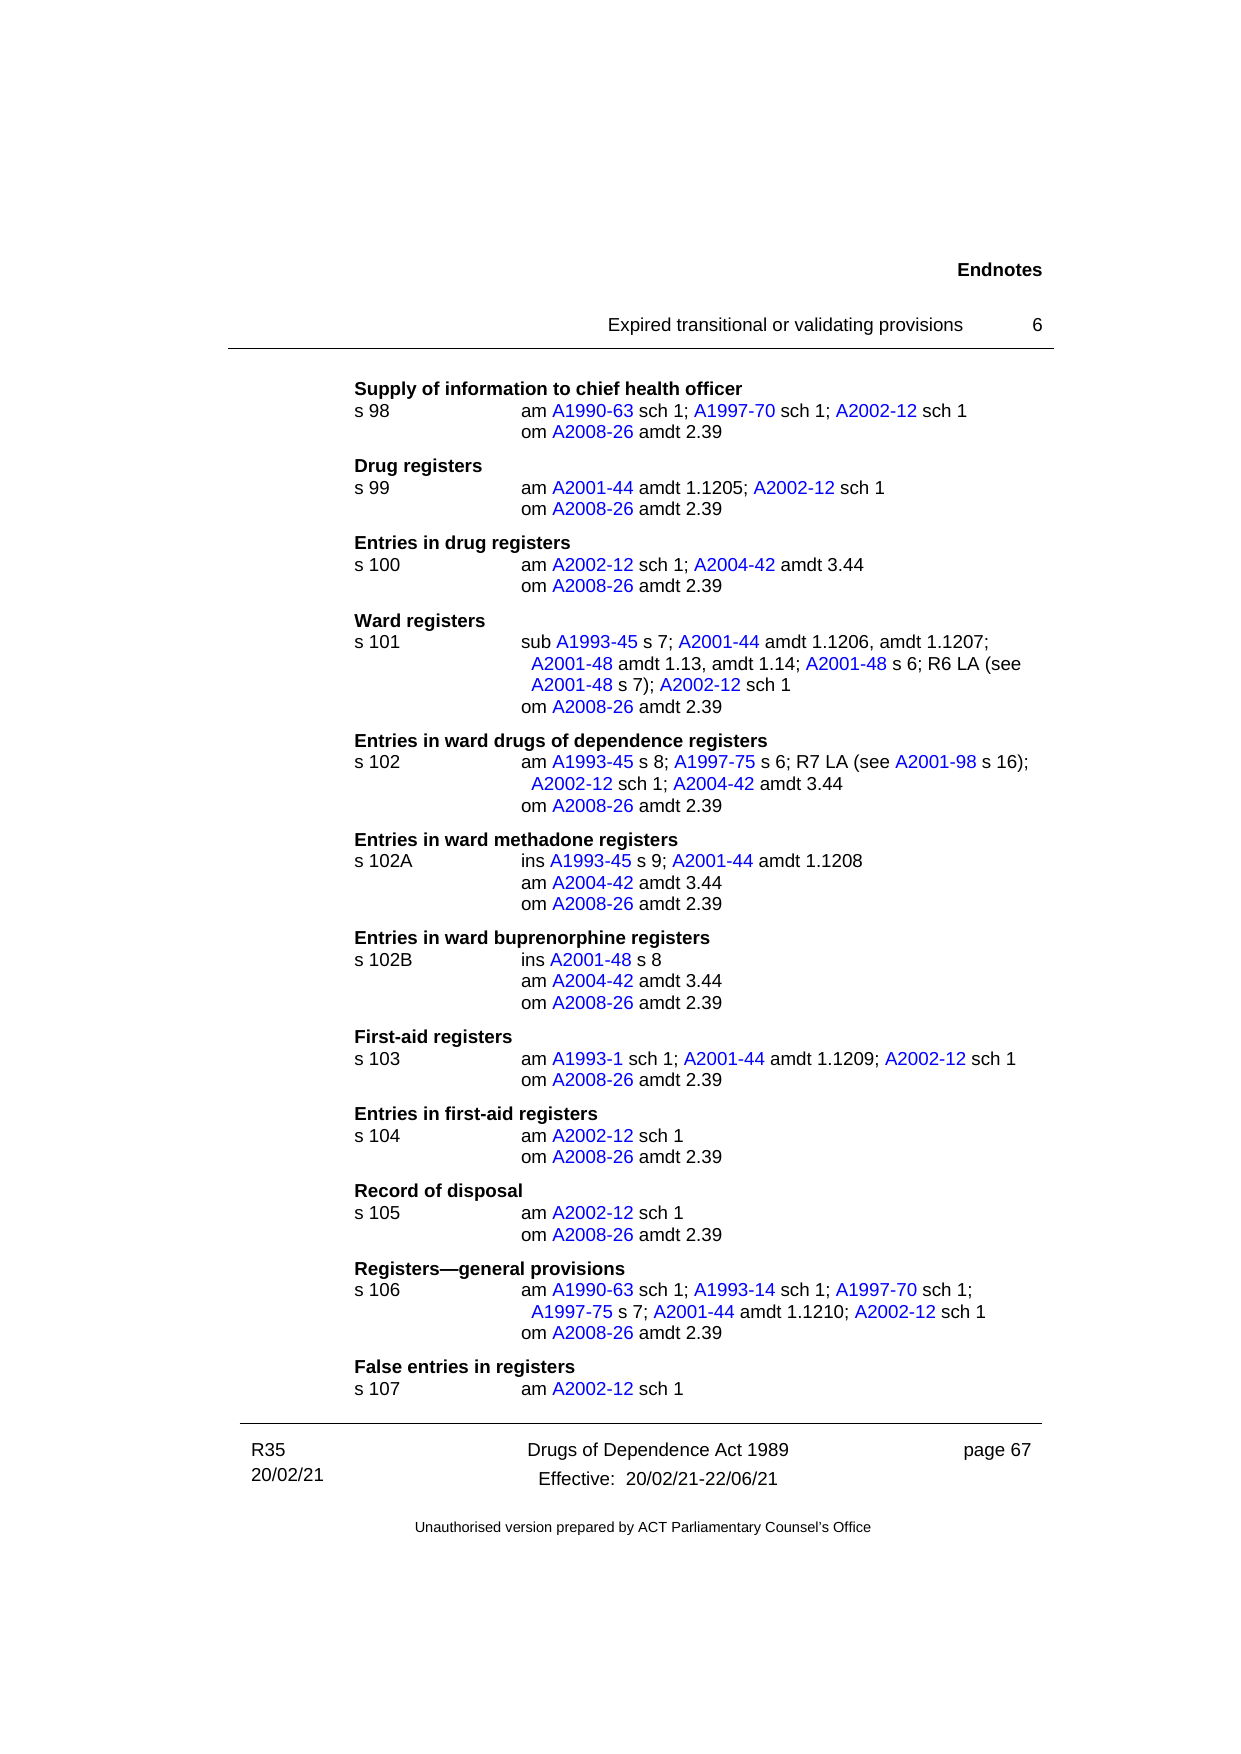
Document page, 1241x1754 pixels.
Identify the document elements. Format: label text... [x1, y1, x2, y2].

text s 98 am A1990-63 sch 1; A1997-70 sch 1; A2002-12 sch 1 [354, 399, 1042, 421]
text First-aid registers [354, 1026, 1042, 1047]
text s 106 am A1990-63 sch 1; A1993-14 sch 1; A1997-70 sch 1; A1997-75 s 7; A2001-44 amdt 1.1210; A2002-12 sch 1 [354, 1279, 1042, 1322]
text om A2008-26 amdt 2.39 [354, 575, 1042, 597]
text s 101 sub A1993-45 s 7; A2001-44 amdt 1.1206, amdt 1.1207; A2001-48 amdt 1.13, amdt 1.14; A2001-48 s 6; R6 LA (see A2001-48 s 7); A2002-12 sch 1 [354, 631, 1042, 696]
text Entries in ward methadone registers [354, 828, 1042, 850]
text s 104 am A2002-12 sch 1 [354, 1125, 1042, 1146]
text om A2008-26 amdt 2.39 [354, 696, 1042, 717]
text Ward registers [354, 609, 1042, 631]
text om A2008-26 amdt 2.39 [354, 1223, 1042, 1245]
text Drug registers [354, 455, 1042, 477]
text s 99 am A2001-44 amdt 1.1205; A2002-12 sch 1 [354, 477, 1042, 498]
text s 100 am A2002-12 sch 1; A2004-42 amdt 3.44 [354, 554, 1042, 575]
text om A2008-26 amdt 2.39 [354, 498, 1042, 520]
text Entries in ward buprenorphine registers [354, 927, 1042, 949]
text False entries in registers [354, 1356, 1042, 1378]
text am A2004-42 amdt 3.44 [354, 872, 1042, 893]
text s 102B ins A2001-48 s 8 [354, 949, 1042, 970]
text om A2008-26 amdt 2.39 [354, 1322, 1042, 1344]
text s 102 am A1993-45 s 8; A1997-75 s 6; R7 LA (see A2001-98 s 16); A2002-12 sch 1; A2004-42 amdt 3.44 [354, 751, 1042, 794]
text Entries in ward drugs of dependence registers [354, 730, 1042, 751]
text om A2008-26 amdt 2.39 [354, 893, 1042, 915]
text om A2008-26 amdt 2.39 [354, 992, 1042, 1013]
text om A2008-26 amdt 2.39 [354, 421, 1042, 442]
text om A2008-26 amdt 2.39 [354, 1069, 1042, 1091]
text Entries in drug registers [354, 532, 1042, 554]
text Supply of information to chief health officer [354, 378, 1042, 399]
text s 107 am A2002-12 sch 1 [354, 1378, 1042, 1399]
text s 102A ins A1993-45 s 9; A2001-44 amdt 1.1208 [354, 850, 1042, 872]
text am A2004-42 amdt 3.44 [354, 970, 1042, 992]
text om A2008-26 amdt 2.39 [354, 1146, 1042, 1168]
text om A2008-26 amdt 2.39 [354, 794, 1042, 816]
text s 103 am A1993-1 sch 1; A2001-44 amdt 1.1209; A2002-12 sch 1 [354, 1047, 1042, 1069]
text Registers—general provisions [354, 1257, 1042, 1279]
text Entries in first-aid registers [354, 1103, 1042, 1125]
text Record of disposal [354, 1180, 1042, 1202]
text s 105 am A2002-12 sch 1 [354, 1202, 1042, 1223]
